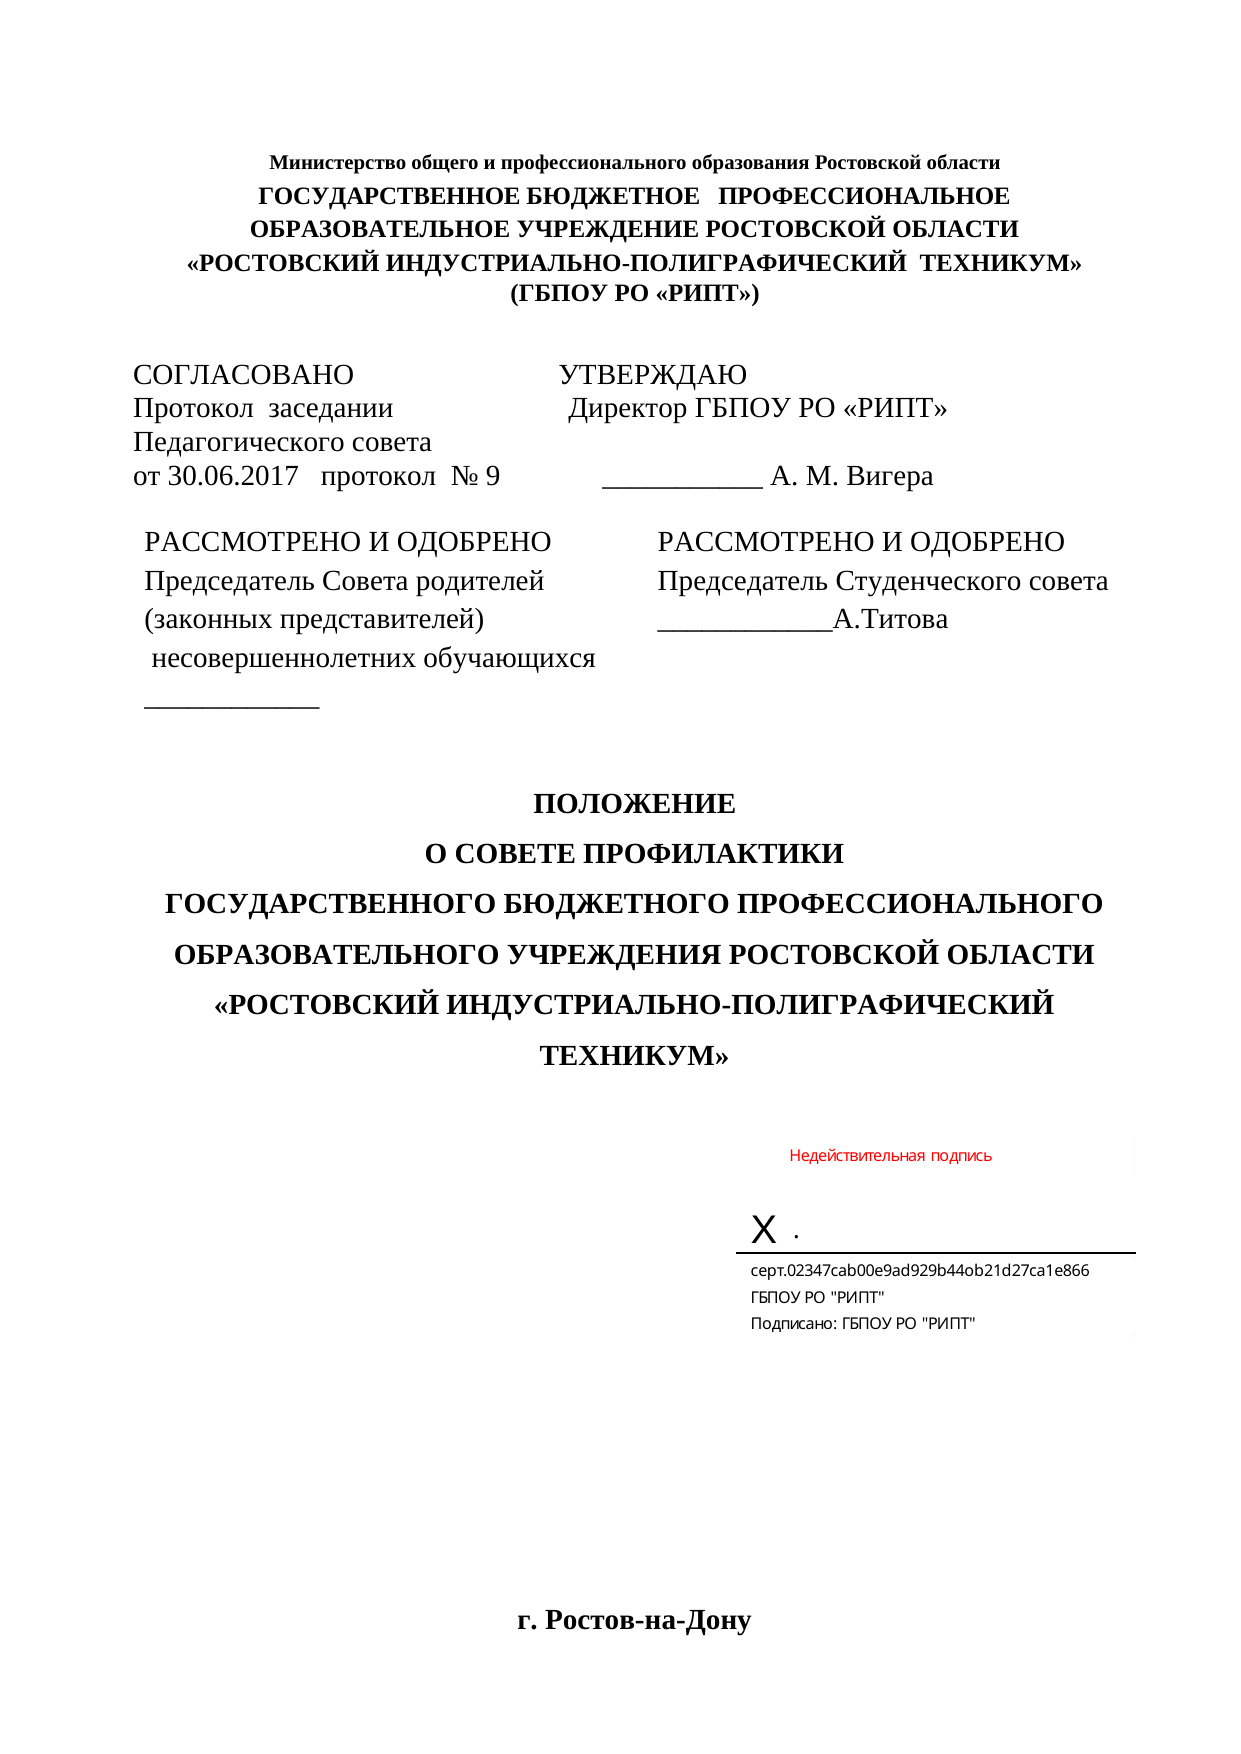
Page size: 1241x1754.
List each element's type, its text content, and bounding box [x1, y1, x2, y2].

text г. Ростов-на-Дону [133, 1602, 1136, 1635]
table_header РАССМОТРЕНО И ОДОБРЕНО Председатель Совета родителей (законных представителей) несовершеннолетних обучающихся ____________ [133, 524, 646, 716]
text Протокол заседании Директор ГБПОУ РО «РИПТ» [133, 391, 1137, 424]
text «РОСТОВСКИЙ ИНДУСТРИАЛЬНО-ПОЛИГРАФИЧЕСКИЙ ТЕХНИКУМ» [133, 245, 1136, 278]
text ОБРАЗОВАТЕЛЬНОЕ УЧРЕЖДЕНИЕ РОСТОВСКОЙ ОБЛАСТИ [133, 211, 1136, 245]
table_header РАССМОТРЕНО И ОДОБРЕНО Председатель Студенческого совета ____________А.Титова [646, 524, 1159, 716]
subtitle Министерство общего и профессионального образования Ростовской области [133, 150, 1137, 174]
text СОГЛАСОВАНО УТВЕРЖДАЮ [133, 357, 1137, 391]
text ПОЛОЖЕНИЕ [133, 786, 1136, 819]
text от 30.06.2017 протокол № 9 ___________ А. М. Вигера [133, 458, 1137, 491]
text О СОВЕТЕ ПРОФИЛАКТИКИ [133, 836, 1136, 870]
text Педагогического совета [133, 424, 1137, 458]
text ГОСУДАРСТВЕННОГО БЮДЖЕТНОГО ПРОФЕССИОНАЛЬНОГО ОБРАЗОВАТЕЛЬНОГО УЧРЕЖДЕНИЯ РОСТОВСКОЙ ОБЛАСТИ «РОСТОВСКИЙ ИНДУСТРИАЛЬНО-ПОЛИГРАФИЧЕСКИЙ ТЕХНИКУМ» [133, 887, 1136, 1071]
text ГОСУДАРСТВЕННОЕ БЮДЖЕТНОЕ ПРОФЕССИОНАЛЬНОЕ [133, 178, 1136, 211]
text (ГБПОУ РО «РИПТ») [133, 278, 1137, 307]
